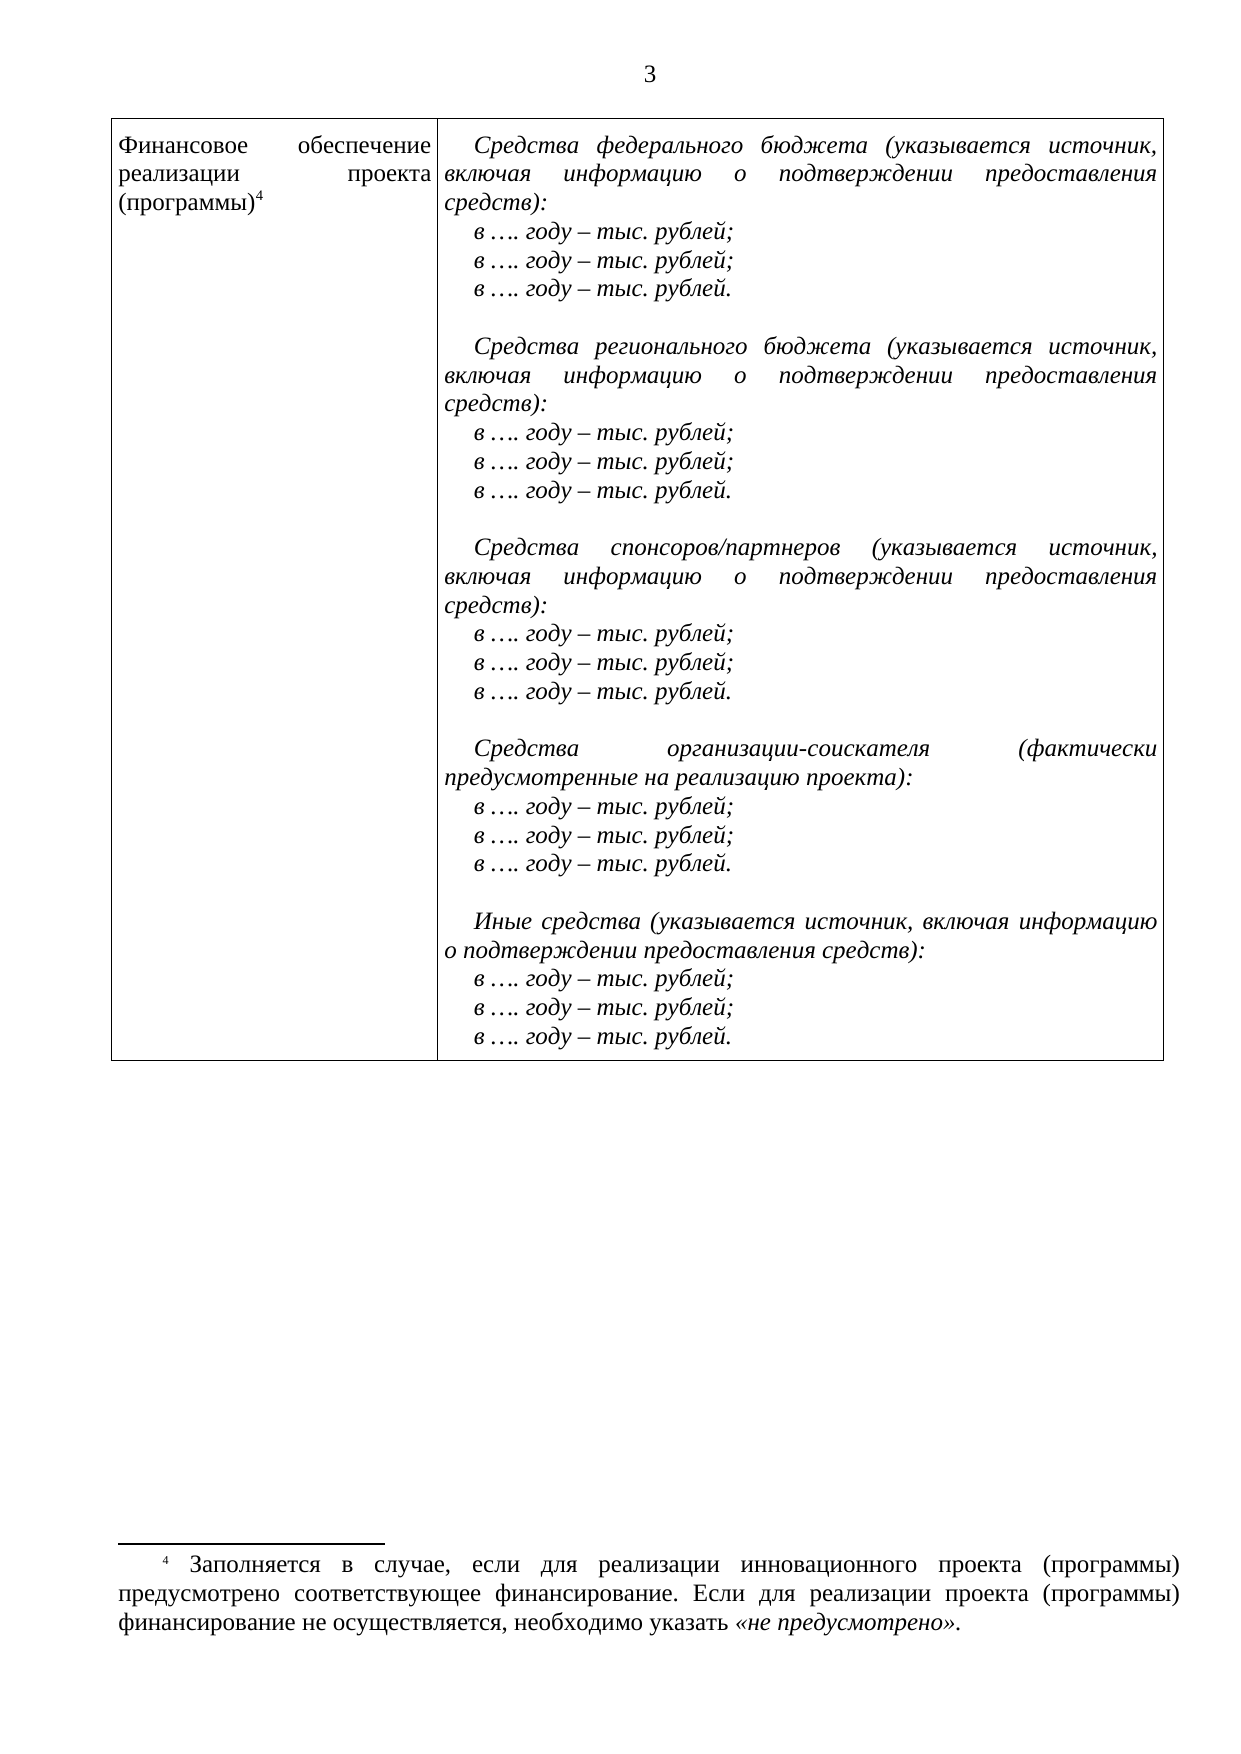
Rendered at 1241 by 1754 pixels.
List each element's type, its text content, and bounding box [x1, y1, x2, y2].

table_cell Финансовое обеспечение реализации проекта (программы) [112, 119, 437, 1060]
table_cell Средства федерального бюджета (указывается источник, включая информацию о подтверждении предоставления средств): в …. году – тыс. рублей; в …. году – тыс. рублей; в …. году – тыс. рублей. Средства регионального бюджета (указывается источник, включая информацию о подтверждении предоставления средств): в …. году – тыс. рублей; в …. году – тыс. рублей; в …. году – тыс. рублей. Средства спонсоров/партнеров (указывается источник, включая информацию о подтверждении предоставления средств): в …. году – тыс. рублей; в …. году – тыс. рублей; в …. году – тыс. рублей. Средства организации-соискателя (фактически предусмотренные на реализацию проекта): в …. году – тыс. рублей; в …. году – тыс. рублей; в …. году – тыс. рублей. Иные средства (указывается источник, включая информацию о подтверждении предоставления средств): в …. году – тыс. рублей; в …. году – тыс. рублей; в …. году – тыс. рублей. [438, 119, 1163, 1060]
